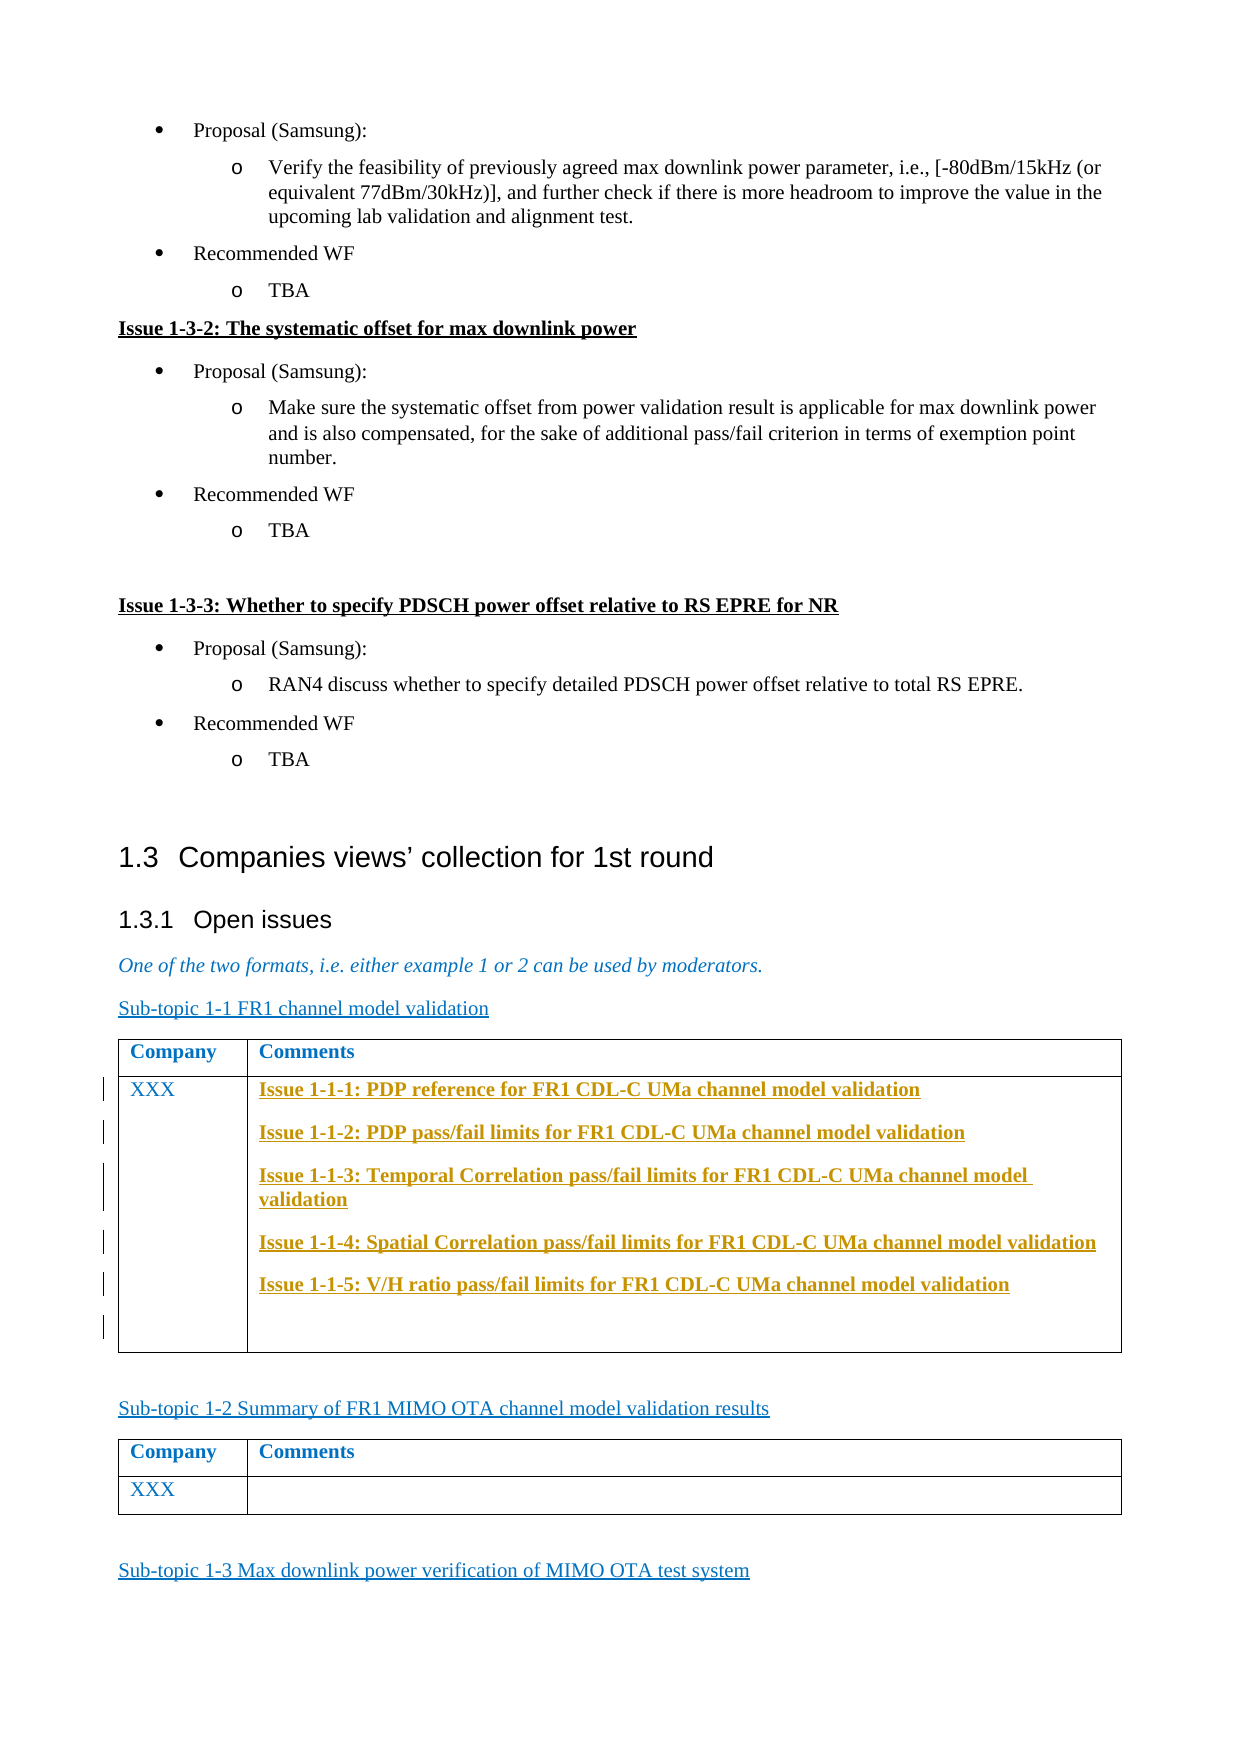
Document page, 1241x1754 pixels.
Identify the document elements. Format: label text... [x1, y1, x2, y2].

list Proposal (Samsung): [156, 636, 1122, 660]
table_cell [248, 1477, 1121, 1514]
list Make sure the systematic offset from power validation result is applicable for max downlink power and is also compensated, for the sake of additional pass/fail criterion in terms of exemption point number. [231, 395, 1122, 469]
subtitle Companies views’ collection for 1st round [118, 841, 1122, 874]
list Recommended WF [156, 710, 1122, 734]
subtitle Open issues [118, 905, 1122, 934]
list TBA [231, 277, 1122, 303]
table_cell XXX [119, 1477, 247, 1514]
table_header Company [119, 1040, 247, 1076]
table_cell [248, 1077, 1121, 1352]
list Verify the feasibility of previously agreed max downlink power parameter, i.e., [-80dBm/15kHz (or equivalent 77dBm/30kHz)], and further check if there is more headroom to improve the value in the upcoming lab validation and alignment test. [231, 154, 1122, 228]
table_cell XXX [119, 1077, 247, 1352]
text Sub-topic 1-2 Summary of FR1 MIMO OTA channel model validation results [118, 1396, 1122, 1420]
text Issue 1-3-3: Whether to specify PDSCH power offset relative to RS EPRE for NR [118, 593, 1122, 617]
list TBA [231, 518, 1122, 544]
list RAN4 discuss whether to specify detailed PDSCH power offset relative to total RS EPRE. [231, 672, 1122, 698]
list Proposal (Samsung): [156, 358, 1122, 383]
list Recommended WF [156, 241, 1122, 265]
table_header Company [119, 1440, 247, 1476]
list TBA [231, 747, 1122, 773]
text Sub-topic 1-1 FR1 channel model validation [118, 996, 1122, 1020]
text One of the two formats, i.e. either example 1 or 2 can be used by moderators. [118, 953, 1122, 977]
list Recommended WF [156, 481, 1122, 506]
table_header Comments [248, 1440, 1121, 1476]
list Proposal (Samsung): [156, 118, 1122, 142]
text Sub-topic 1-3 Max downlink power verification of MIMO OTA test system [118, 1557, 1122, 1582]
table_header Comments [248, 1040, 1121, 1076]
text Issue 1-3-2: The systematic offset for max downlink power [118, 316, 1122, 340]
